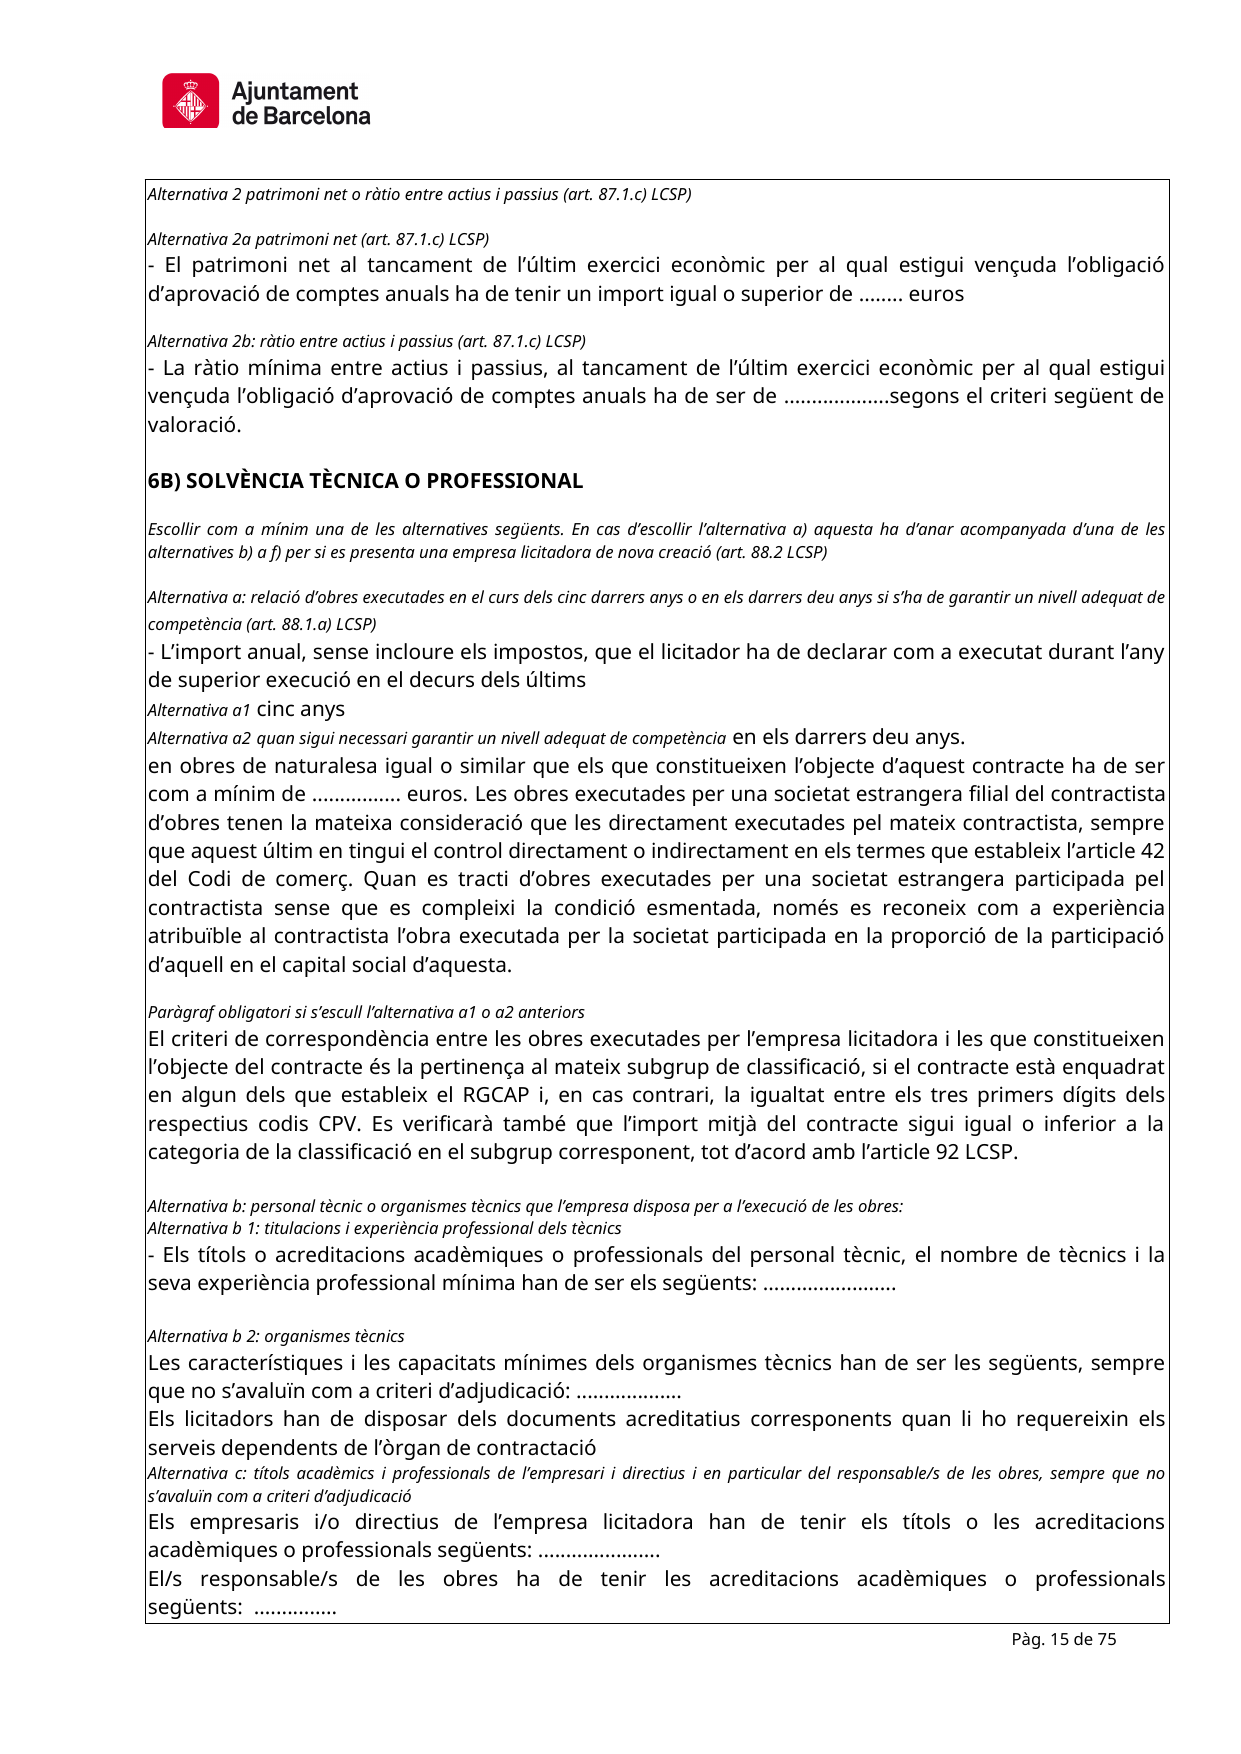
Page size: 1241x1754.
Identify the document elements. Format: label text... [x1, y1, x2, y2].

text Els licitadors han de disposar dels documents acreditatius corresponents quan li ho requereixin els serveis dependents de l’òrgan de contractació [146, 1401, 1169, 1458]
text Alternativa 2a patrimoni net (art. 87.1.c) LCSP) [146, 225, 1169, 247]
text Alternativa a: relació d’obres executades en el curs dels cinc darrers anys o en els darrers deu anys si s’ha de garantir un nivell adequat de competència (art. 88.1.a) LCSP) [146, 583, 1169, 634]
picture [162, 73, 371, 128]
text Paràgraf obligatori si s’escull l’alternativa a1 o a2 anteriors [146, 998, 1169, 1021]
text Alternativa b 2: organismes tècnics [146, 1322, 1169, 1344]
text Alternativa c: títols acadèmics i professionals de l’empresari i directius i en particular del responsable/s de les obres, sempre que no s’avaluïn com a criteri d’adjudicació [146, 1458, 1169, 1504]
text Alternativa a2 quan sigui necessari garantir un nivell adequat de competència en els darrers deu anys. [146, 719, 1169, 748]
text Les característiques i les capacitats mínimes dels organismes tècnics han de ser les següents, sempre que no s’avaluïn com a criteri d’adjudicació: ................... [146, 1344, 1169, 1401]
text Alternativa 2b: ràtio entre actius i passius (art. 87.1.c) LCSP) [146, 327, 1169, 350]
text - El patrimoni net al tancament de l’últim exercici econòmic per al qual estigui vençuda l’obligació d’aprovació de comptes anuals ha de tenir un import igual o superior de ........ euros [146, 247, 1169, 304]
text - La ràtio mínima entre actius i passius, al tancament de l’últim exercici econòmic per al qual estigui vençuda l’obligació d’aprovació de comptes anuals ha de ser de ...................segons el criteri següent de valoració. [146, 350, 1169, 435]
text - Els títols o acreditacions acadèmiques o professionals del personal tècnic, el nombre de tècnics i la seva experiència professional mínima han de ser els següents: ........................ [146, 1237, 1169, 1293]
text El criteri de correspondència entre les obres executades per l’empresa licitadora i les que constitueixen l’objecte del contracte és la pertinença al mateix subgrup de classificació, si el contracte està enquadrat en algun dels que estableix el RGCAP i, en cas contrari, la igualtat entre els tres primers dígits dels respectius codis CPV. Es verificarà també que l’import mitjà del contracte sigui igual o inferior a la categoria de la classificació en el subgrup corresponent, tot d’acord amb l’article 92 LCSP. [146, 1021, 1169, 1163]
text - L’import anual, sense incloure els impostos, que el licitador ha de declarar com a executat durant l’any de superior execució en el decurs dels últims [146, 634, 1169, 691]
text 6B) SOLVÈNCIA TÈCNICA O PROFESSIONAL [146, 463, 1169, 492]
text Escollir com a mínim una de les alternatives següents. En cas d’escollir l’alternativa a) aquesta ha d’anar acompanyada d’una de les alternatives b) a f) per si es presenta una empresa licitadora de nova creació (art. 88.2 LCSP) [146, 514, 1169, 560]
text Alternativa a1 cinc anys [146, 691, 1169, 719]
text Alternativa b: personal tècnic o organismes tècnics que l’empresa disposa per a l’execució de les obres: [146, 1191, 1169, 1214]
text Alternativa 2 patrimoni net o ràtio entre actius i passius (art. 87.1.c) LCSP) [146, 180, 1169, 202]
text Els empresaris i/o directius de l’empresa licitadora han de tenir els títols o les acreditacions acadèmiques o professionals següents: ...................... [146, 1504, 1169, 1561]
text El/s responsable/s de les obres ha de tenir les acreditacions acadèmiques o professionals següents: ............... [146, 1561, 1169, 1623]
text Alternativa b 1: titulacions i experiència professional dels tècnics [146, 1214, 1169, 1237]
text en obres de naturalesa igual o similar que els que constitueixen l’objecte d’aquest contracte ha de ser com a mínim de ................ euros. Les obres executades per una societat estrangera filial del contractista d’obres tenen la mateixa consideració que les directament executades pel mateix contractista, sempre que aquest últim en tingui el control directament o indirectament en els termes que estableix l’article 42 del Codi de comerç. Quan es tracti d’obres executades per una societat estrangera participada pel contractista sense que es compleixi la condició esmentada, només es reconeix com a experiència atribuïble al contractista l’obra executada per la societat participada en la proporció de la participació d’aquell en el capital social d’aquesta. [146, 748, 1169, 975]
